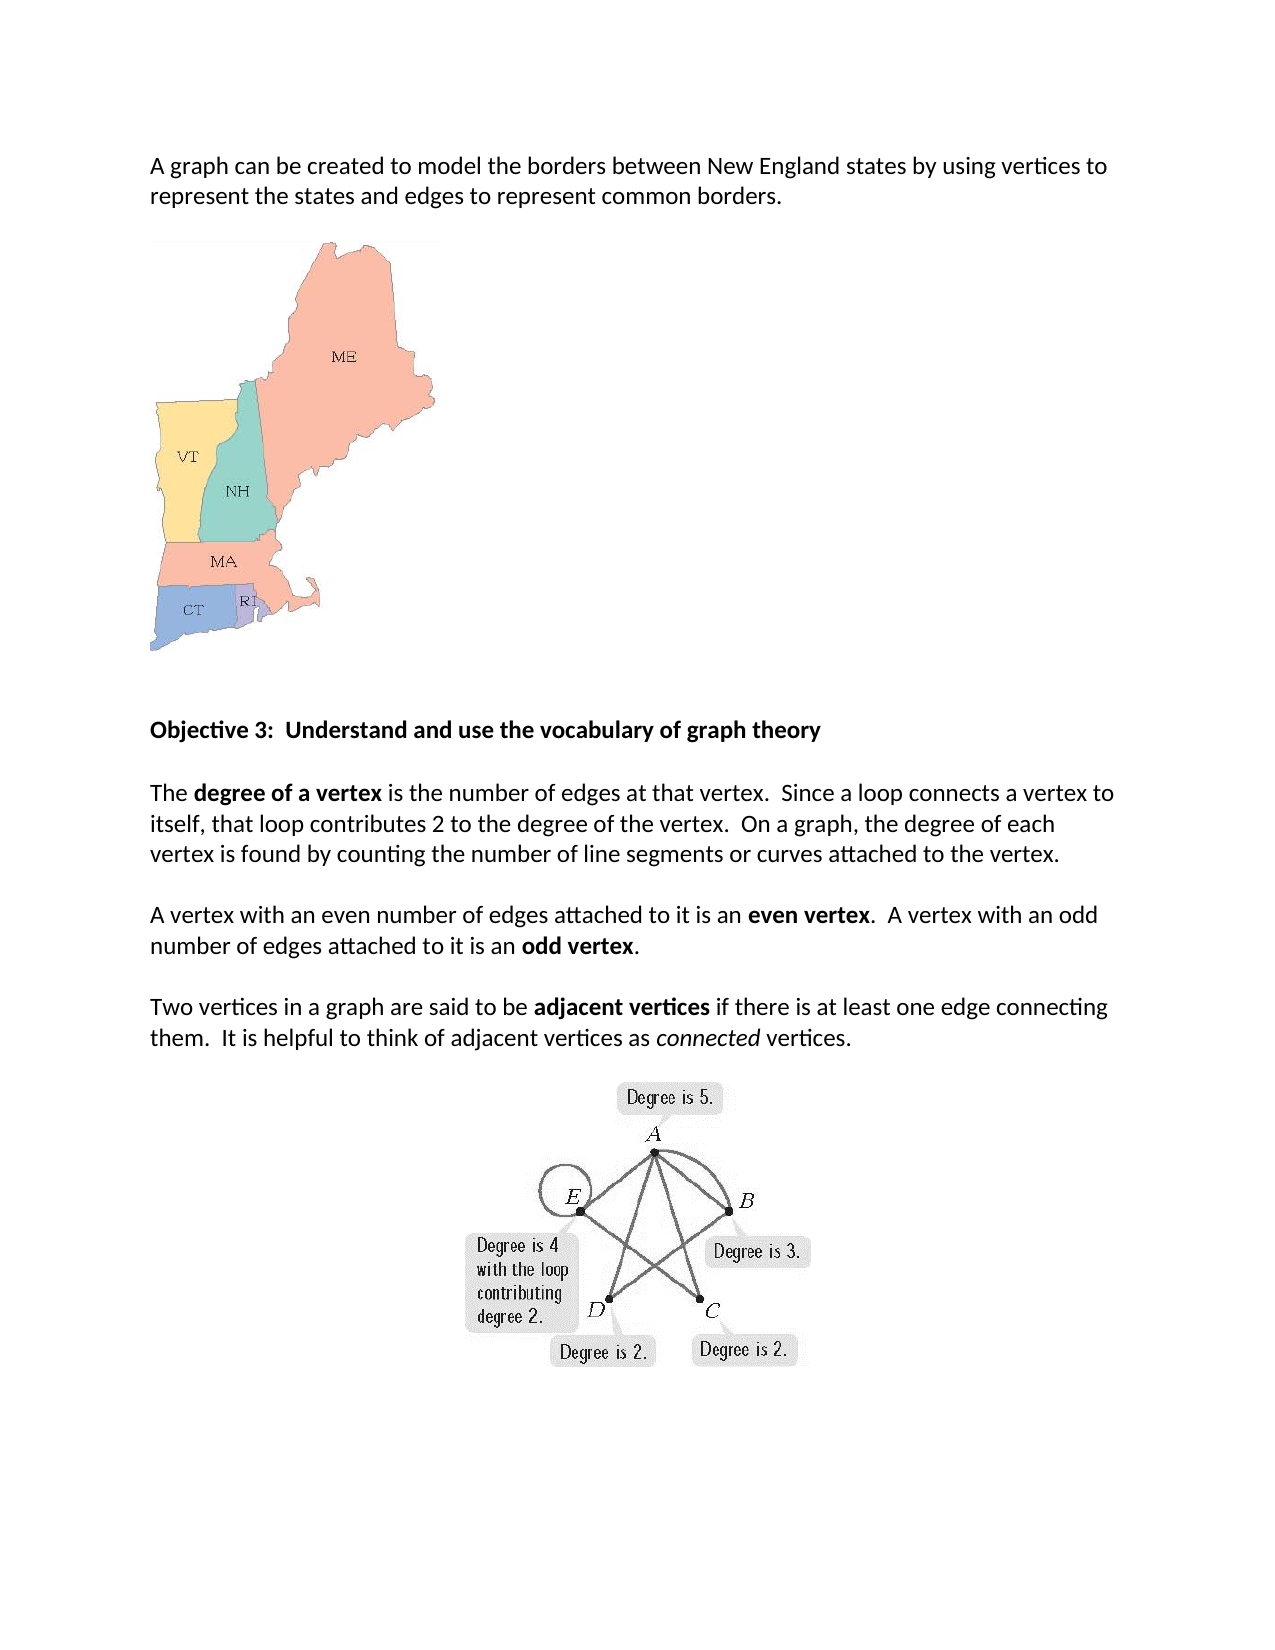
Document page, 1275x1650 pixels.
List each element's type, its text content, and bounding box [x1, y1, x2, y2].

text Two vertices in a graph are said to be adjacent vertices if there is at least one edge connecting them. It is helpful to think of adjacent vertices as connected vertices. [150, 991, 1125, 1052]
text The degree of a vertex is the number of edges at that vertex. Since a loop connects a vertex to itself, that loop contributes 2 to the degree of the vertex. On a graph, the degree of each vertex is found by counting the number of line segments or curves attached to the vertex. [150, 777, 1125, 869]
subtitle Objective 3: Understand and use the vocabulary of graph theory [150, 714, 1125, 744]
picture [465, 1082, 811, 1367]
picture [150, 241, 442, 659]
text A vertex with an even number of edges attached to it is an even vertex. A vertex with an odd number of edges attached to it is an odd vertex. [150, 899, 1125, 961]
text A graph can be created to model the borders between New England states by using vertices to represent the states and edges to represent common borders. [150, 150, 1125, 211]
